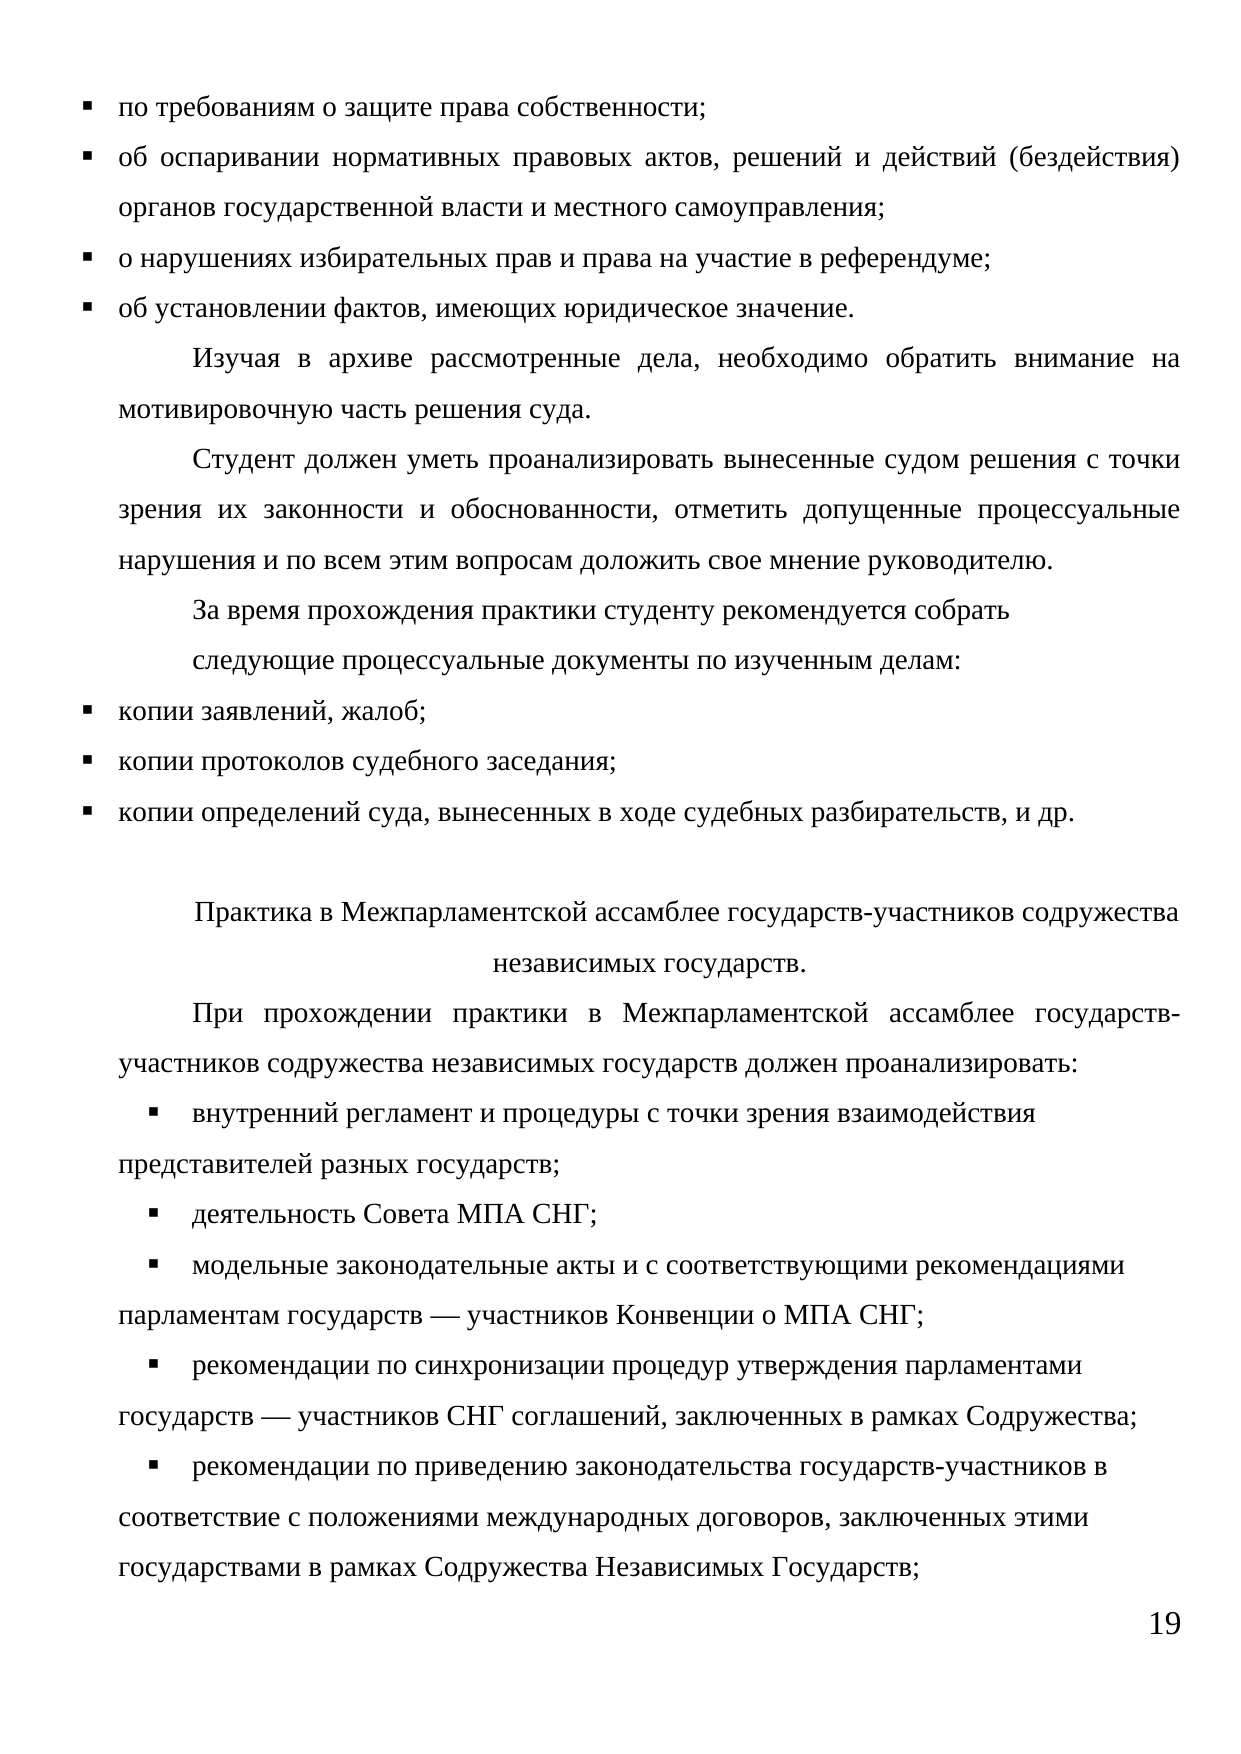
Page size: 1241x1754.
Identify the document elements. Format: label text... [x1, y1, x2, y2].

list копии заявлений, жалоб; [81, 693, 1181, 726]
text Студент должен уметь проанализировать вынесенные судом решения с точки зрения их законности и обоснованности, отметить допущенные процессуальные нарушения и по всем этим вопросам доложить свое мнение руководителю. [118, 441, 1181, 575]
list рекомендации по приведению законодательства государств-участников в соответствие с положениями международных договоров, заключенных этими государствами в рамках Содружества Независимых Государств; [118, 1448, 1181, 1582]
list внутренний регламент и процедуры с точки зрения взаимодействия представителей разных государств; [118, 1096, 1181, 1179]
list об оспаривании нормативных правовых актов, решений и действий (бездействия) органов государственной власти и местного самоуправления; [81, 139, 1181, 223]
text При прохождении практики в Межпарламентской ассамблее государств-участников содружества независимых государств должен проанализировать: [118, 995, 1181, 1079]
list о нарушениях избирательных прав и права на участие в референдуме; [81, 240, 1181, 273]
text За время прохождения практики студенту рекомендуется собрать [118, 592, 1181, 626]
text Практика в Межпарламентской ассамблее государств-участников содружества независимых государств. [118, 894, 1181, 978]
list копии протоколов судебного заседания; [81, 743, 1181, 777]
text Изучая в архиве рассмотренные дела, необходимо обратить внимание на мотивировочную часть решения суда. [118, 341, 1181, 424]
list деятельность Совета МПА СНГ; [118, 1196, 1181, 1230]
text следующие процессуальные документы по изученным делам: [118, 642, 1181, 676]
list модельные законодательные акты и с соответствующими рекомендациями парламентам государств — участников Конвенции о МПА СНГ; [118, 1247, 1181, 1331]
list рекомендации по синхронизации процедур утверждения парламентами государств — участников СНГ соглашений, заключенных в рамках Содружества; [118, 1347, 1181, 1431]
list об установлении фактов, имеющих юридическое значение. [81, 290, 1181, 324]
list копии определений суда, вынесенных в ходе судебных разбирательств, и др. [81, 794, 1181, 827]
list по требованиям о защите права собственности; [81, 89, 1181, 122]
